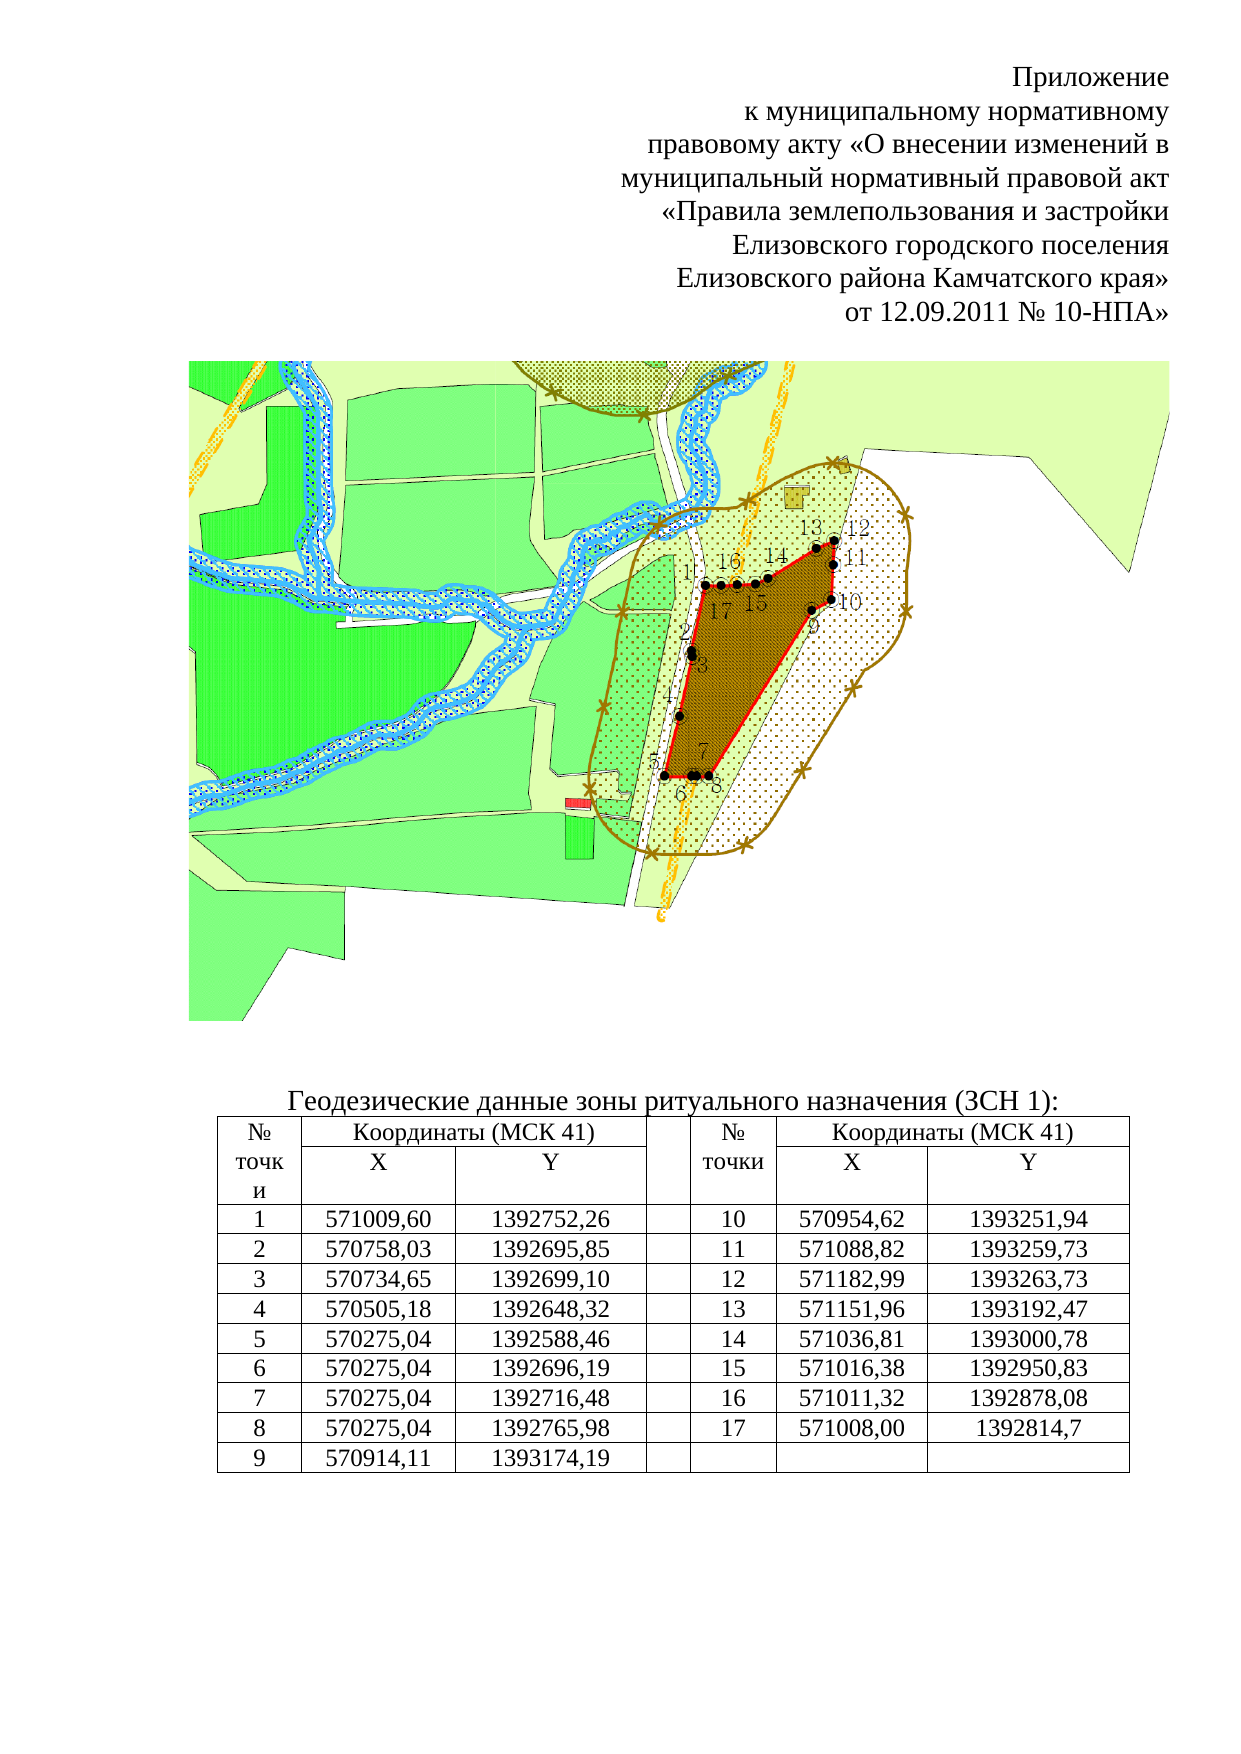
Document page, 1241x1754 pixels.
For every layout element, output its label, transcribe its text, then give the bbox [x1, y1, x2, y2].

table_cell 1393192,47 [928, 1294, 1129, 1323]
text от 12.09.2011 № 10-НПА» [177, 294, 1169, 327]
table_cell [691, 1443, 776, 1472]
table_cell 8 [218, 1413, 301, 1442]
table_cell 571008,00 [777, 1413, 927, 1442]
table_cell Y [456, 1147, 646, 1203]
table_cell [647, 1354, 690, 1382]
table_cell [928, 1443, 1129, 1472]
table_header Координаты (МСК 41) [302, 1117, 646, 1146]
table_cell 571088,82 [777, 1234, 927, 1263]
text муниципальный нормативный правовой акт [177, 160, 1169, 193]
table_cell 1392814,7 [928, 1413, 1129, 1442]
table_header № точки [691, 1117, 776, 1203]
table_cell 4 [218, 1294, 301, 1323]
table_cell 571011,32 [777, 1383, 927, 1412]
table_cell 2 [218, 1234, 301, 1263]
table_cell 1392695,85 [456, 1234, 646, 1263]
table_cell 1393000,78 [928, 1324, 1129, 1352]
table_cell 1393263,73 [928, 1264, 1129, 1293]
text Геодезические данные зоны ритуального назначения (ЗСН 1): [177, 1083, 1169, 1116]
table_cell [647, 1234, 690, 1263]
table_cell 1393251,94 [928, 1205, 1129, 1233]
table_cell 1393174,19 [456, 1443, 646, 1472]
table_header № точки [218, 1117, 301, 1203]
text правовому акту «О внесении изменений в [177, 126, 1169, 160]
table_cell 9 [218, 1443, 301, 1472]
table_cell 1392752,26 [456, 1205, 646, 1233]
table_cell 11 [691, 1234, 776, 1263]
table_cell Х [302, 1147, 455, 1203]
table_cell 570954,62 [777, 1205, 927, 1233]
table_cell 6 [218, 1354, 301, 1382]
table_cell 12 [691, 1264, 776, 1293]
table_cell Х [777, 1147, 927, 1203]
table_cell [647, 1324, 690, 1352]
table_cell [647, 1264, 690, 1293]
table_cell 570914,11 [302, 1443, 455, 1472]
table_cell [647, 1443, 690, 1472]
table_cell [647, 1205, 690, 1233]
table_header [647, 1117, 690, 1203]
table_cell 571009,60 [302, 1205, 455, 1233]
table_cell 570275,04 [302, 1354, 455, 1382]
table_cell 7 [218, 1383, 301, 1412]
table_cell 570275,04 [302, 1413, 455, 1442]
table_cell Y [928, 1147, 1129, 1203]
table_cell 5 [218, 1324, 301, 1352]
table_cell 10 [691, 1205, 776, 1233]
table_cell 1392950,83 [928, 1354, 1129, 1382]
table_cell 571182,99 [777, 1264, 927, 1293]
table_cell 13 [691, 1294, 776, 1323]
table_cell [777, 1443, 927, 1472]
table_cell 1392648,32 [456, 1294, 646, 1323]
table_cell 16 [691, 1383, 776, 1412]
text к муниципальному нормативному [177, 93, 1169, 126]
table_cell 14 [691, 1324, 776, 1352]
table_cell 1392588,46 [456, 1324, 646, 1352]
table_cell 1392699,10 [456, 1264, 646, 1293]
text Елизовского района Камчатского края» [177, 260, 1169, 294]
table_cell 571151,96 [777, 1294, 927, 1323]
table_header Координаты (МСК 41) [777, 1117, 1129, 1146]
table_cell [647, 1294, 690, 1323]
text «Правила землепользования и застройки [177, 193, 1169, 227]
table_cell 571036,81 [777, 1324, 927, 1352]
table_cell 15 [691, 1354, 776, 1382]
text Приложение [177, 59, 1169, 93]
table_cell [647, 1413, 690, 1442]
table_cell 1 [218, 1205, 301, 1233]
table_cell 570275,04 [302, 1324, 455, 1352]
text Елизовского городского поселения [177, 227, 1169, 260]
table_cell 17 [691, 1413, 776, 1442]
table_cell 1392878,08 [928, 1383, 1129, 1412]
table_cell 1393259,73 [928, 1234, 1129, 1263]
table_cell [647, 1383, 690, 1412]
table_cell 1392765,98 [456, 1413, 646, 1442]
table_cell 1392716,48 [456, 1383, 646, 1412]
table_cell 3 [218, 1264, 301, 1293]
table_cell 570758,03 [302, 1234, 455, 1263]
table_cell 1392696,19 [456, 1354, 646, 1382]
table_cell 571016,38 [777, 1354, 927, 1382]
table_cell 570734,65 [302, 1264, 455, 1293]
table_cell 570505,18 [302, 1294, 455, 1323]
table_cell 570275,04 [302, 1383, 455, 1412]
